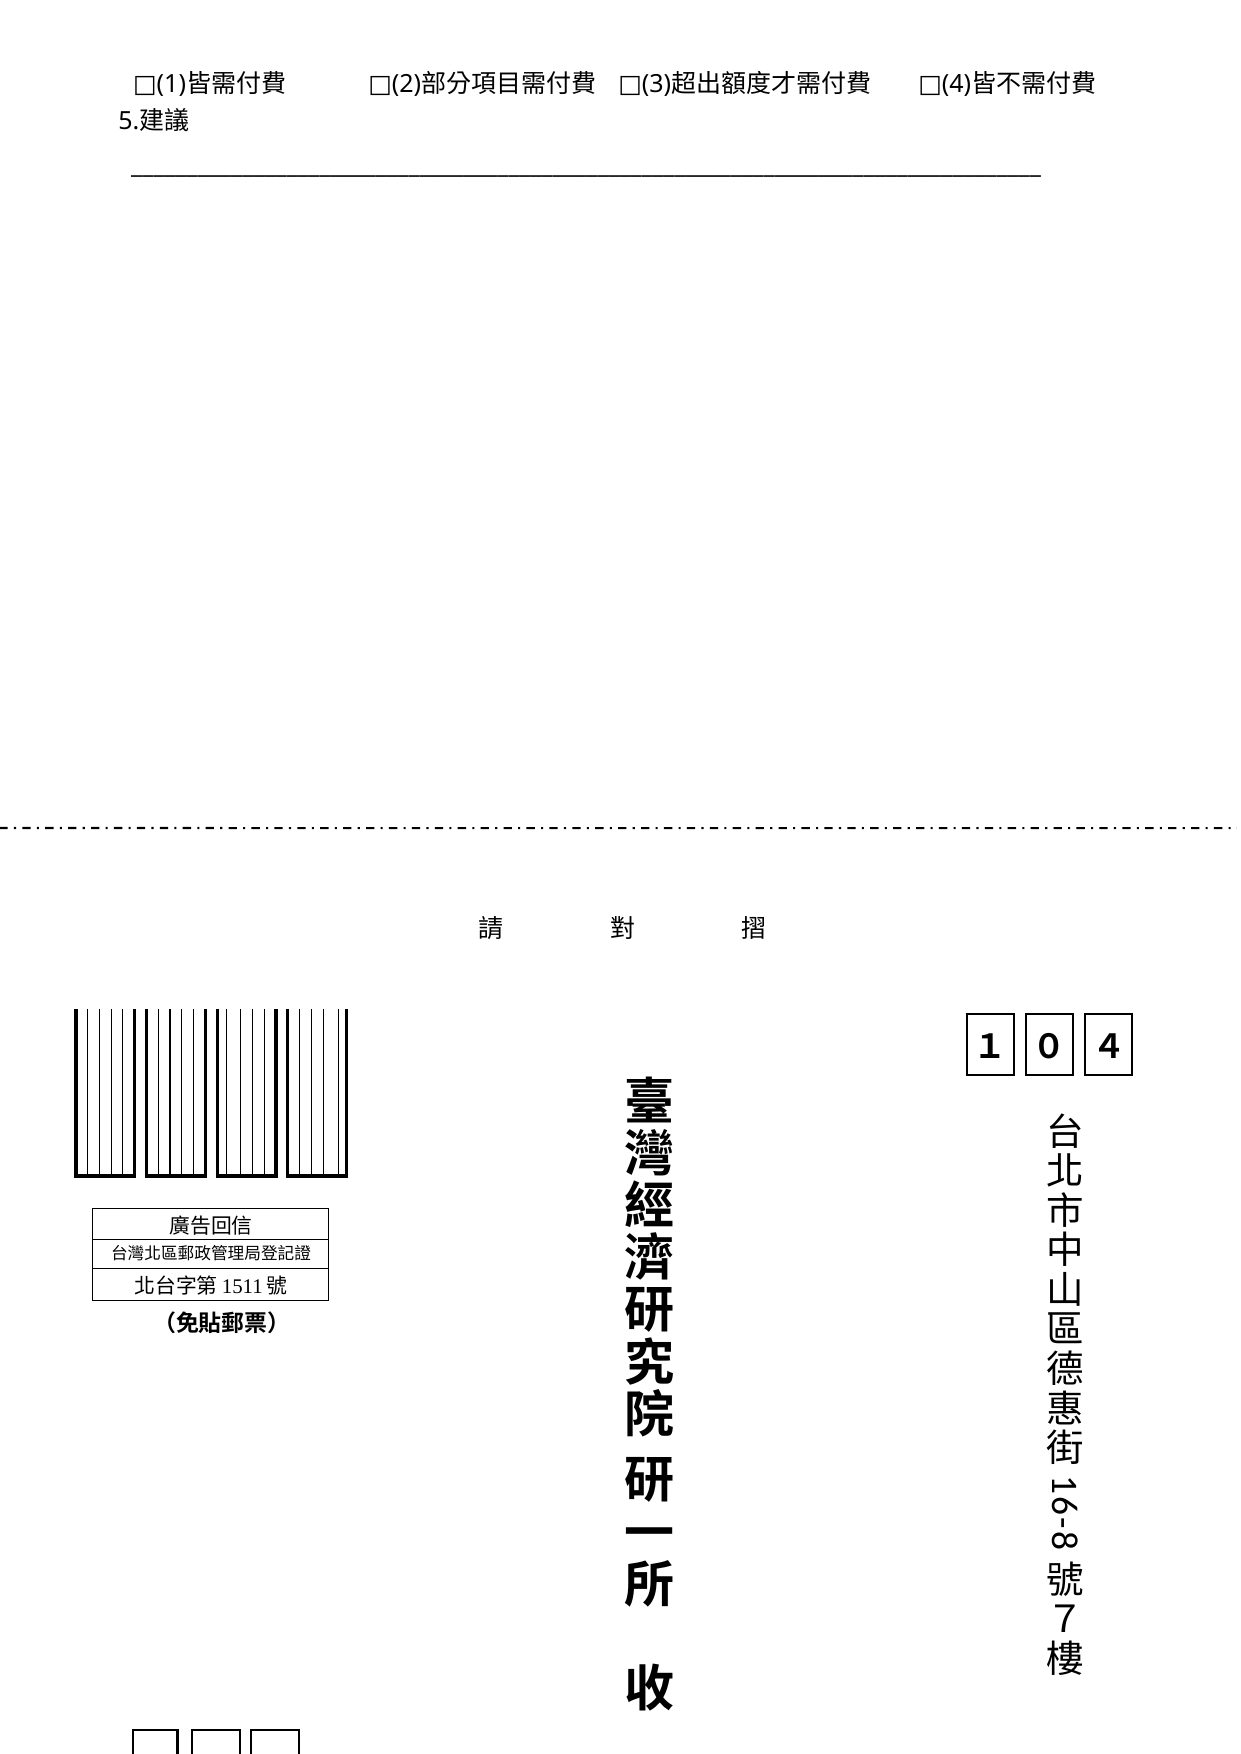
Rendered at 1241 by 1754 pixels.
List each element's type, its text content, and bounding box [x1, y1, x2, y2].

text 5.建議 [118, 99, 1122, 137]
text □(1)皆需付費 □(2)部分項目需付費 □(3)超出額度才需付費 □(4)皆不需付費 [286, 63, 421, 99]
text □(1)皆需付費 □(2)部分項目需付費 □(3)超出額度才需付費 □(4)皆不需付費 [871, 63, 1122, 99]
text __________________________________________________________________________________ [118, 144, 1122, 182]
